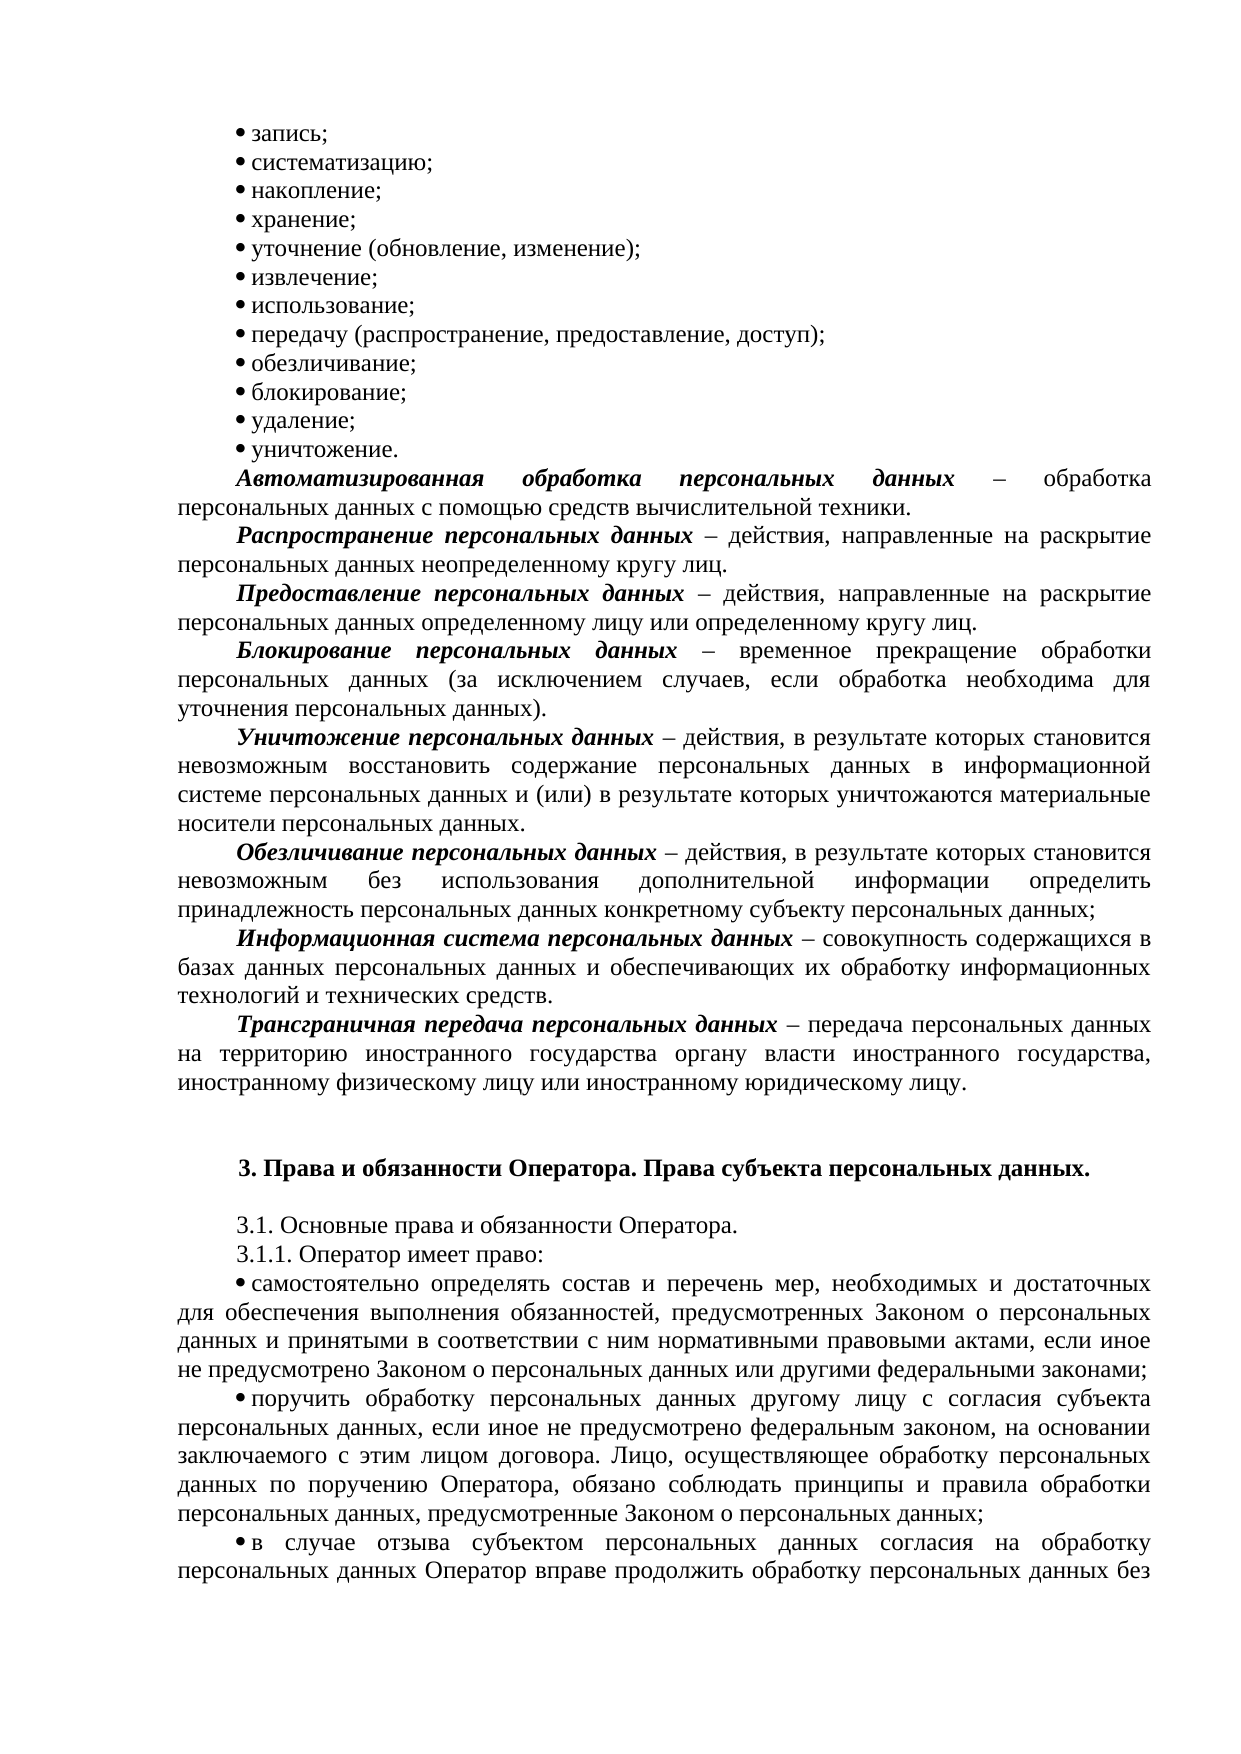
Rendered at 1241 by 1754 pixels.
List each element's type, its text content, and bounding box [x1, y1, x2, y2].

list накопление; [177, 176, 1152, 204]
list хранение; [177, 204, 1152, 233]
text Блокирование персональных данных – временное прекращение обработки персональных данных (за исключением случаев, если обработка необходима для уточнения персональных данных). [177, 636, 1152, 722]
text 3. Права и обязанности Оператора. Права субъекта персональных данных. [177, 1153, 1152, 1182]
list удаление; [177, 406, 1152, 434]
list запись; [177, 118, 1152, 147]
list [177, 1527, 1152, 1584]
list систематизацию; [177, 147, 1152, 176]
list поручить обработку персональных данных другому лицу с согласия субъекта персональных данных, если иное не предусмотрено федеральным законом, на основании заключаемого с этим лицом договора. Лицо, осуществляющее обработку персональных данных по поручению Оператора, обязано соблюдать принципы и правила обработки персональных данных, предусмотренные Законом о персональных данных; [177, 1383, 1152, 1527]
list блокирование; [177, 377, 1152, 406]
list уничтожение. [177, 434, 1152, 463]
text Уничтожение персональных данных – действия, в результате которых становится невозможным восстановить содержание персональных данных в информационной системе персональных данных и (или) в результате которых уничтожаются материальные носители персональных данных. [177, 722, 1152, 837]
text Информационная система персональных данных – совокупность содержащихся в базах данных персональных данных и обеспечивающих их обработку информационных технологий и технических средств. [177, 923, 1152, 1009]
text Предоставление персональных данных – действия, направленные на раскрытие персональных данных определенному лицу или определенному кругу лиц. [177, 578, 1152, 636]
text 3.1.1. Оператор имеет право: [177, 1239, 1152, 1268]
text Автоматизированная обработка персональных данных – обработка персональных данных с помощью средств вычислительной техники. [177, 463, 1152, 521]
text Трансграничная передача персональных данных – передача персональных данных на территорию иностранного государства органу власти иностранного государства, иностранному физическому лицу или иностранному юридическому лицу. [177, 1009, 1152, 1096]
list самостоятельно определять состав и перечень мер, необходимых и достаточных для обеспечения выполнения обязанностей, предусмотренных Законом о персональных данных и принятыми в соответствии с ним нормативными правовыми актами, если иное не предусмотрено Законом о персональных данных или другими федеральными законами; [177, 1268, 1152, 1383]
text 3.1. Основные права и обязанности Оператора. [177, 1211, 1152, 1239]
list обезличивание; [177, 348, 1152, 377]
text Обезличивание персональных данных – действия, в результате которых становится невозможным без использования дополнительной информации определить принадлежность персональных данных конкретному субъекту персональных данных; [177, 837, 1152, 923]
list уточнение (обновление, изменение); [177, 233, 1152, 262]
list передачу (распространение, предоставление, доступ); [177, 319, 1152, 348]
list извлечение; [177, 262, 1152, 291]
list использование; [177, 291, 1152, 319]
text Распространение персональных данных – действия, направленные на раскрытие персональных данных неопределенному кругу лиц. [177, 521, 1152, 578]
